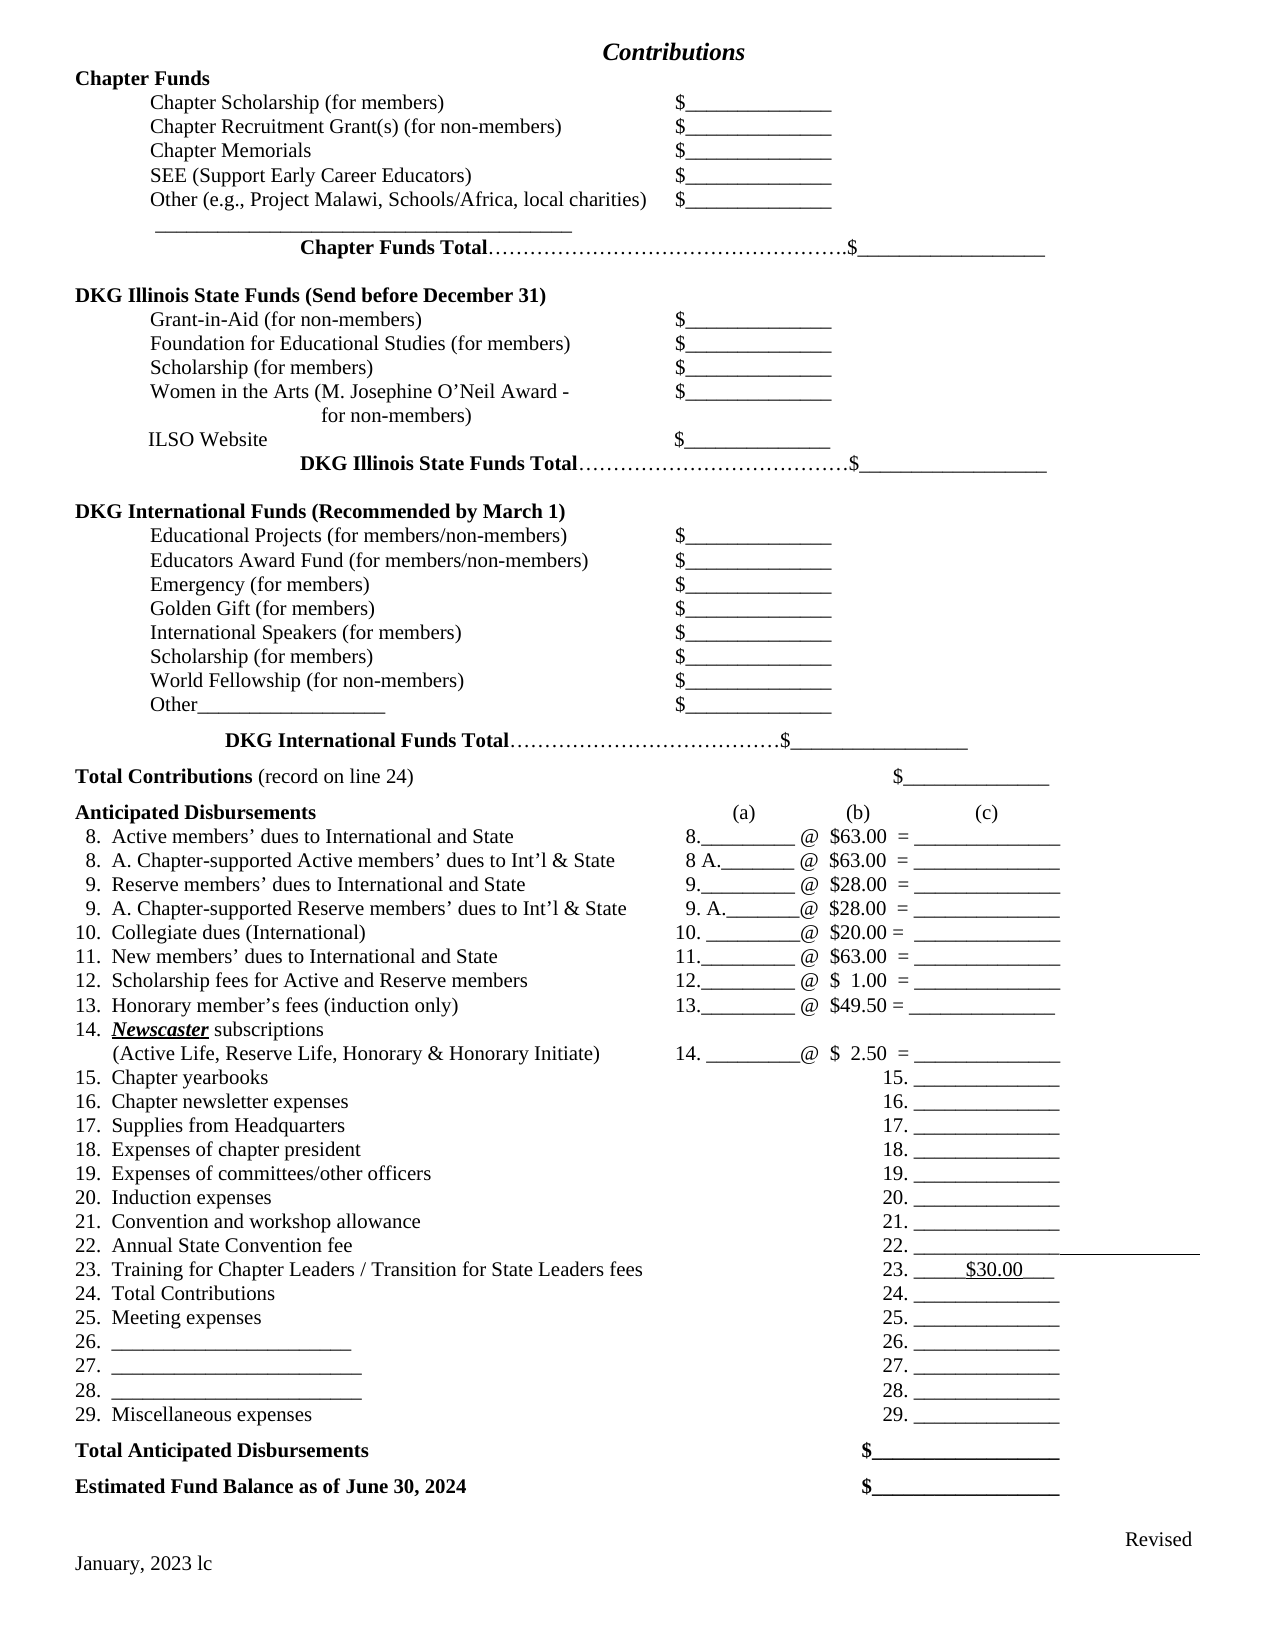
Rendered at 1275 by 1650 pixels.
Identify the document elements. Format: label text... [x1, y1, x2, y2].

text 29. Miscellaneous expenses 29. ______________ [75, 1402, 1275, 1426]
text Foundation for Educational Studies (for members) $______________ [75, 331, 1275, 355]
text DKG Illinois State Funds (Send before December 31) [75, 283, 1275, 307]
text SEE (Support Early Career Educators) $______________ [75, 162, 1275, 187]
text Grant-in-Aid (for non-members) $______________ [75, 307, 1275, 331]
text (Active Life, Reserve Life, Honorary & Honorary Initiate) 14. _________@ $ 2.50 = ______________ [112, 1041, 1275, 1065]
text 21. Convention and workshop allowance 21. ______________ [75, 1209, 1275, 1233]
text World Fellowship (for non-members) $______________ [75, 668, 1275, 692]
text 24. Total Contributions 24. ______________ [75, 1281, 1275, 1305]
text 20. Induction expenses 20. ______________ [75, 1185, 1275, 1209]
text 25. Meeting expenses 25. ______________ [75, 1305, 1275, 1329]
subtitle DKG International Funds (Recommended by March 1) [75, 499, 1275, 523]
text Anticipated Disbursements (a) (b) (c) [75, 800, 1275, 824]
text Educators Award Fund (for members/non-members) $______________ [75, 547, 1275, 572]
text 27. ________________________ 27. ______________ [75, 1353, 1275, 1377]
text Estimated Fund Balance as of June 30, 2024 $__________________ [75, 1474, 1275, 1498]
text Women in the Arts (M. Josephine O’Neil Award - $______________ [75, 379, 1275, 403]
text 14. Newscaster subscriptions [75, 1017, 1275, 1041]
text 8. Active members’ dues to International and State 8._________ @ $63.00 = ______________ [75, 824, 1275, 848]
text 9. Reserve members’ dues to International and State 9._________ @ $28.00 = ______________ [75, 872, 1275, 896]
text Chapter Recruitment Grant(s) (for non-members) $______________ [75, 114, 1275, 138]
text 11. New members’ dues to International and State 11._________ @ $63.00 = ______________ [75, 944, 1275, 968]
text DKG International Funds Total…………………………………$_________________ [75, 728, 1275, 752]
text 22. Annual State Convention fee 22. ______________ [75, 1233, 1275, 1257]
text 19. Expenses of committees/other officers 19. ______________ [75, 1161, 1275, 1185]
text 15. Chapter yearbooks 15. ______________ [75, 1065, 1275, 1089]
text 18. Expenses of chapter president 18. ______________ [75, 1137, 1275, 1161]
subtitle Total Anticipated Disbursements $__________________ [75, 1438, 1275, 1462]
text 16. Chapter newsletter expenses 16. ______________ [75, 1089, 1275, 1113]
text for non-members) [75, 403, 1275, 427]
text 9. A. Chapter-supported Reserve members’ dues to Int’l & State 9. A._______@ $28.00 = ______________ [75, 896, 1275, 920]
text DKG Illinois State Funds Total…………………………………$__________________ [75, 451, 1275, 475]
text 28. ________________________ 28. ______________ [75, 1377, 1275, 1402]
text Emergency (for members) $______________ [75, 572, 1275, 596]
text Other (e.g., Project Malawi, Schools/Africa, local charities) $______________ [75, 187, 1275, 211]
text Educational Projects (for members/non-members) $______________ [75, 523, 1275, 547]
text Chapter Funds Total…………………………………………….$__________________ [75, 235, 1275, 259]
text Total Contributions (record on line 24) $______________ [75, 764, 1275, 788]
text 13. Honorary member’s fees (induction only) 13._________ @ $49.50 = ______________ [75, 992, 1275, 1017]
text Scholarship (for members) $______________ [75, 355, 1275, 379]
text 8. A. Chapter-supported Active members’ dues to Int’l & State 8 A._______ @ $63.00 = ______________ [75, 848, 1275, 872]
text 17. Supplies from Headquarters 17. ______________ [75, 1113, 1275, 1137]
text Scholarship (for members) $______________ [75, 644, 1275, 668]
text 26. _______________________ 26. ______________ [75, 1329, 1275, 1353]
subtitle Contributions [75, 37, 1275, 66]
text ILSO Website $______________ [75, 427, 1275, 451]
text 10. Collegiate dues (International) 10. _________@ $20.00 = ______________ [75, 920, 1275, 944]
text 23. Training for Chapter Leaders / Transition for State Leaders fees 23. _____$30.00___ [75, 1257, 1275, 1281]
text 12. Scholarship fees for Active and Reserve members 12._________ @ $ 1.00 = ______________ [75, 968, 1275, 992]
subtitle Chapter Funds [75, 66, 1275, 90]
text Other__________________ $______________ [75, 692, 1275, 716]
text Chapter Scholarship (for members) $______________ [75, 90, 1275, 114]
text International Speakers (for members) $______________ [75, 620, 1275, 644]
text Golden Gift (for members) $______________ [75, 596, 1275, 620]
text Chapter Memorials $______________ [75, 138, 1275, 162]
text ________________________________________ [75, 211, 1275, 235]
